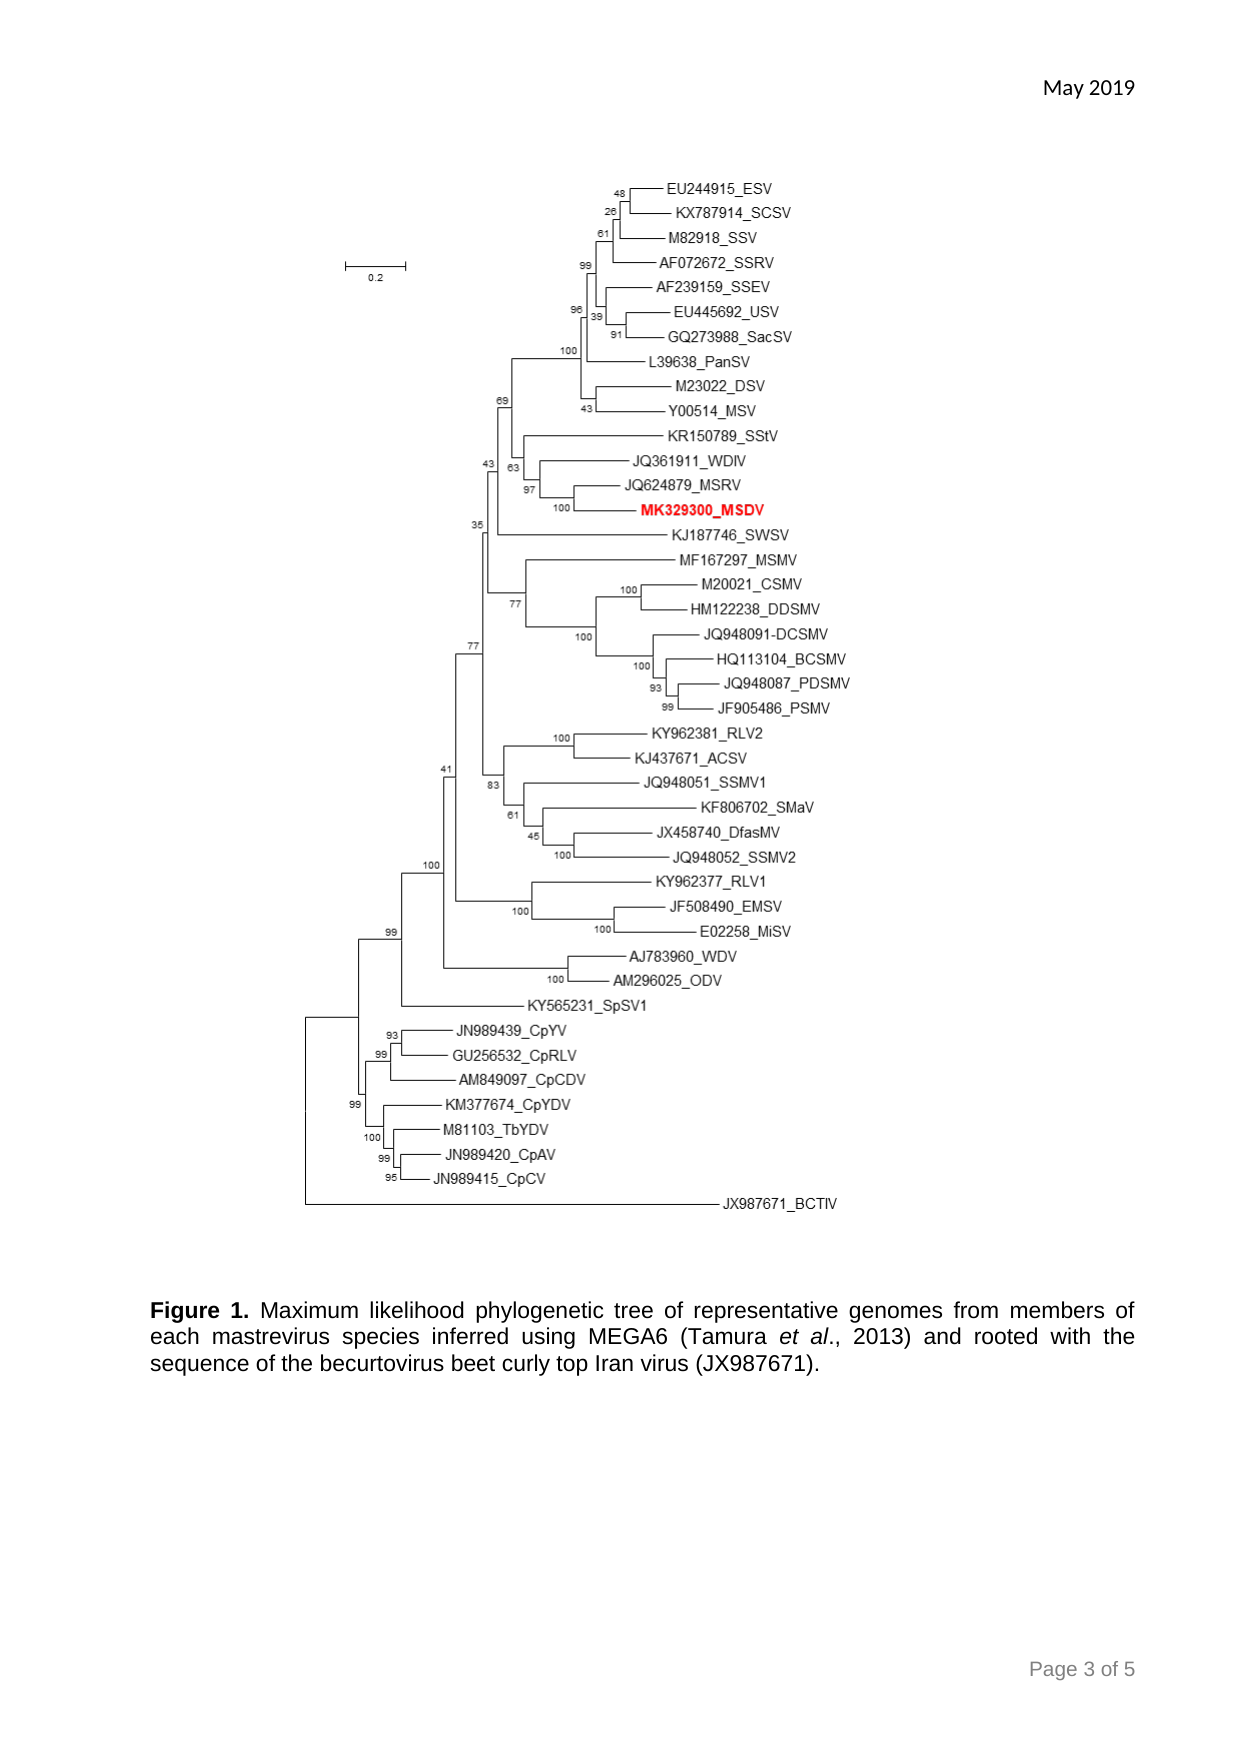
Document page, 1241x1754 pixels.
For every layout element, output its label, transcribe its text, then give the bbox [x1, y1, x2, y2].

text Figure 1. Maximum likelihood phylogenetic tree of representative genomes from members of each mastrevirus species inferred using MEGA6 (Tamura et al., 2013) and rooted with the sequence of the becurtovirus beet curly top Iran virus (JX987671). [150, 1297, 1135, 1376]
picture [294, 165, 859, 1257]
